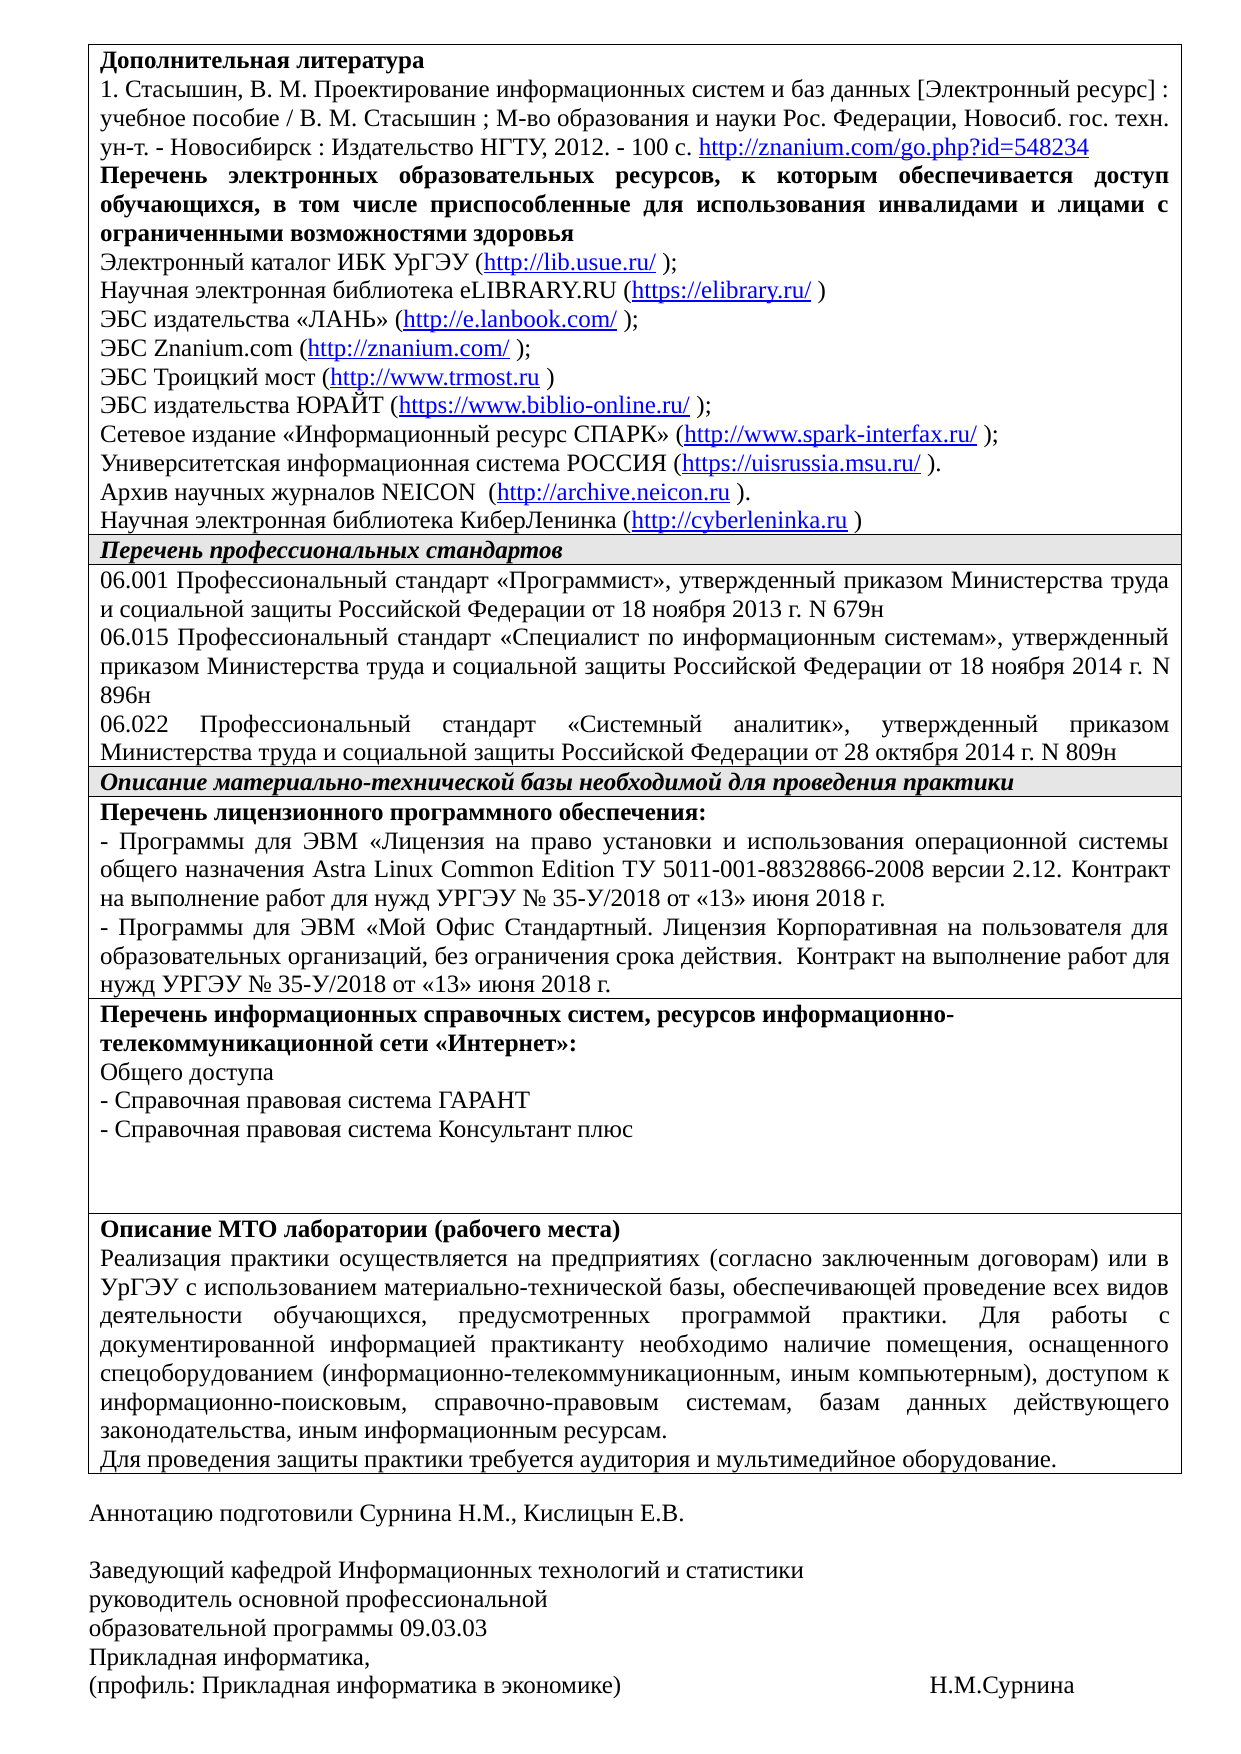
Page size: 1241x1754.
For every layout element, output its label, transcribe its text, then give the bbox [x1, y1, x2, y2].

table_cell Перечень информационных справочных систем, ресурсов информационно-телекоммуникационной сети «Интернет»: Общего доступа - Справочная правовая система ГАРАНТ - Справочная правовая система Консультант плюс [89, 999, 1181, 1213]
table_cell Описание МТО лаборатории (рабочего места) Реализация практики осуществляется на предприятиях (согласно заключенным договорам) или в УрГЭУ с использованием материально-технической базы, обеспечивающей проведение всех видов деятельности обучающихся, предусмотренных программой практики. Для работы с документированной информацией практиканту необходимо наличие помещения, оснащенного спецоборудованием (информационно-телекоммуникационным, иным компьютерным), доступом к информационно-поисковым, справочно-правовым системам, базам данных действующего законодательства, иным информационным ресурсам. Для проведения защиты практики требуется аудитория и мультимедийное оборудование. [89, 1214, 1181, 1473]
text образовательной программы 09.03.03 [88, 1613, 1181, 1642]
text Заведующий кафедрой Информационных технологий и статистики [88, 1556, 1181, 1584]
table_cell Перечень лицензионного программного обеспечения: - Программы для ЭВМ «Лицензия на право установки и использования операционной системы общего назначения Astra Linux Common Edition ТУ 5011-001-88328866-2008 версии 2.12. Контракт на выполнение работ для нужд УРГЭУ № 35-У/2018 от «13» июня 2018 г. - Программы для ЭВМ «Мой Офис Стандартный. Лицензия Корпоративная на пользователя для образовательных организаций, без ограничения срока действия. Контракт на выполнение работ для нужд УРГЭУ № 35-У/2018 от «13» июня 2018 г. [89, 797, 1181, 998]
table_cell Описание материально-технической базы необходимой для проведения практики [89, 767, 1181, 796]
table_cell 06.001 Профессиональный стандарт «Программист», утвержденный приказом Министерства труда и социальной защиты Российской Федерации от 18 ноября 2013 г. N 679н 06.015 Профессиональный стандарт «Специалист по информационным системам», утвержденный приказом Министерства труда и социальной защиты Российской Федерации от 18 ноября 2014 г. N 896н 06.022 Профессиональный стандарт «Системный аналитик», утвержденный приказом Министерства труда и социальной защиты Российской Федерации от 28 октября 2014 г. N 809н [89, 565, 1181, 766]
text руководитель основной профессиональной [88, 1584, 1181, 1613]
text (профиль: Прикладная информатика в экономике) Н.М.Сурнина [88, 1671, 1181, 1699]
text Аннотацию подготовили Сурнина Н.М., Кислицын Е.В. [88, 1498, 1181, 1527]
text Прикладная информатика, [88, 1642, 1181, 1671]
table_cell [89, 45, 1181, 534]
table_cell Перечень профессиональных стандартов [89, 535, 1181, 564]
